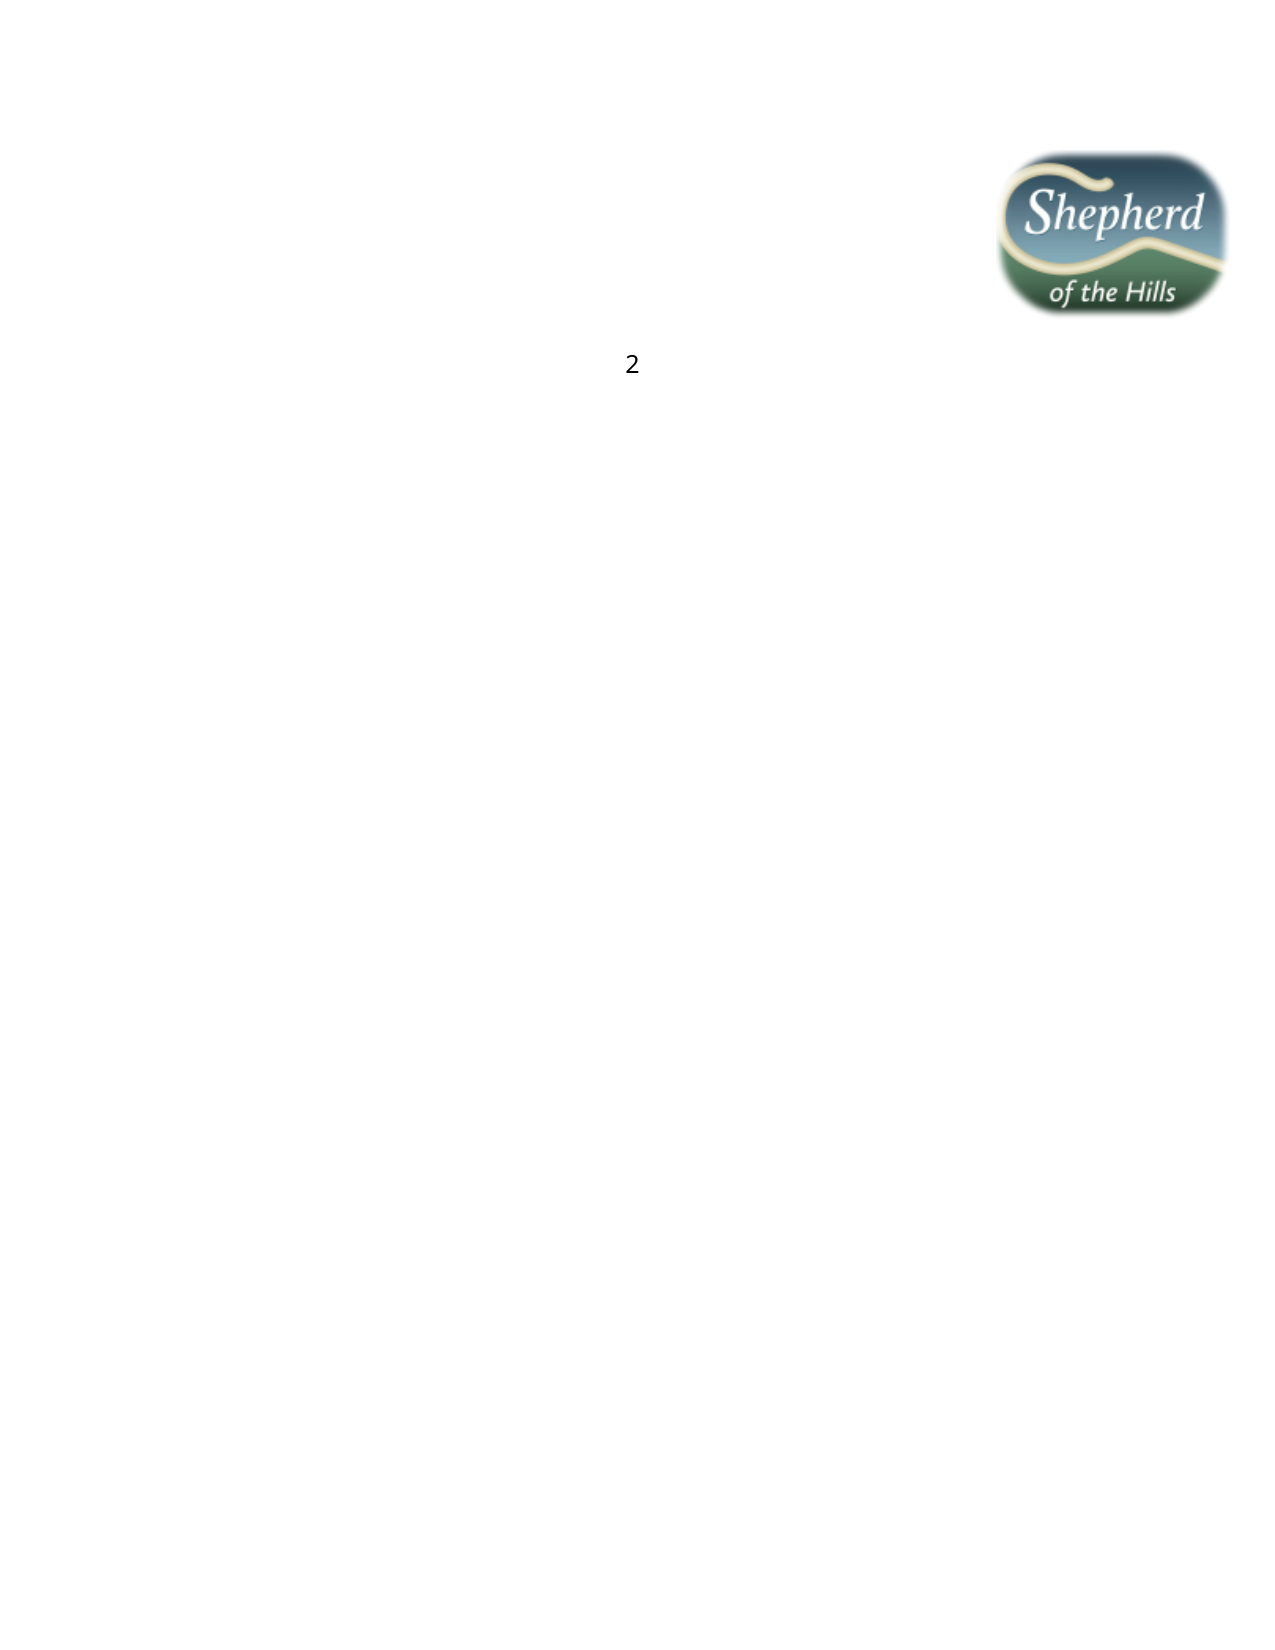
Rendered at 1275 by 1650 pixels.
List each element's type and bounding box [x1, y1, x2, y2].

picture [995, 150, 1230, 319]
